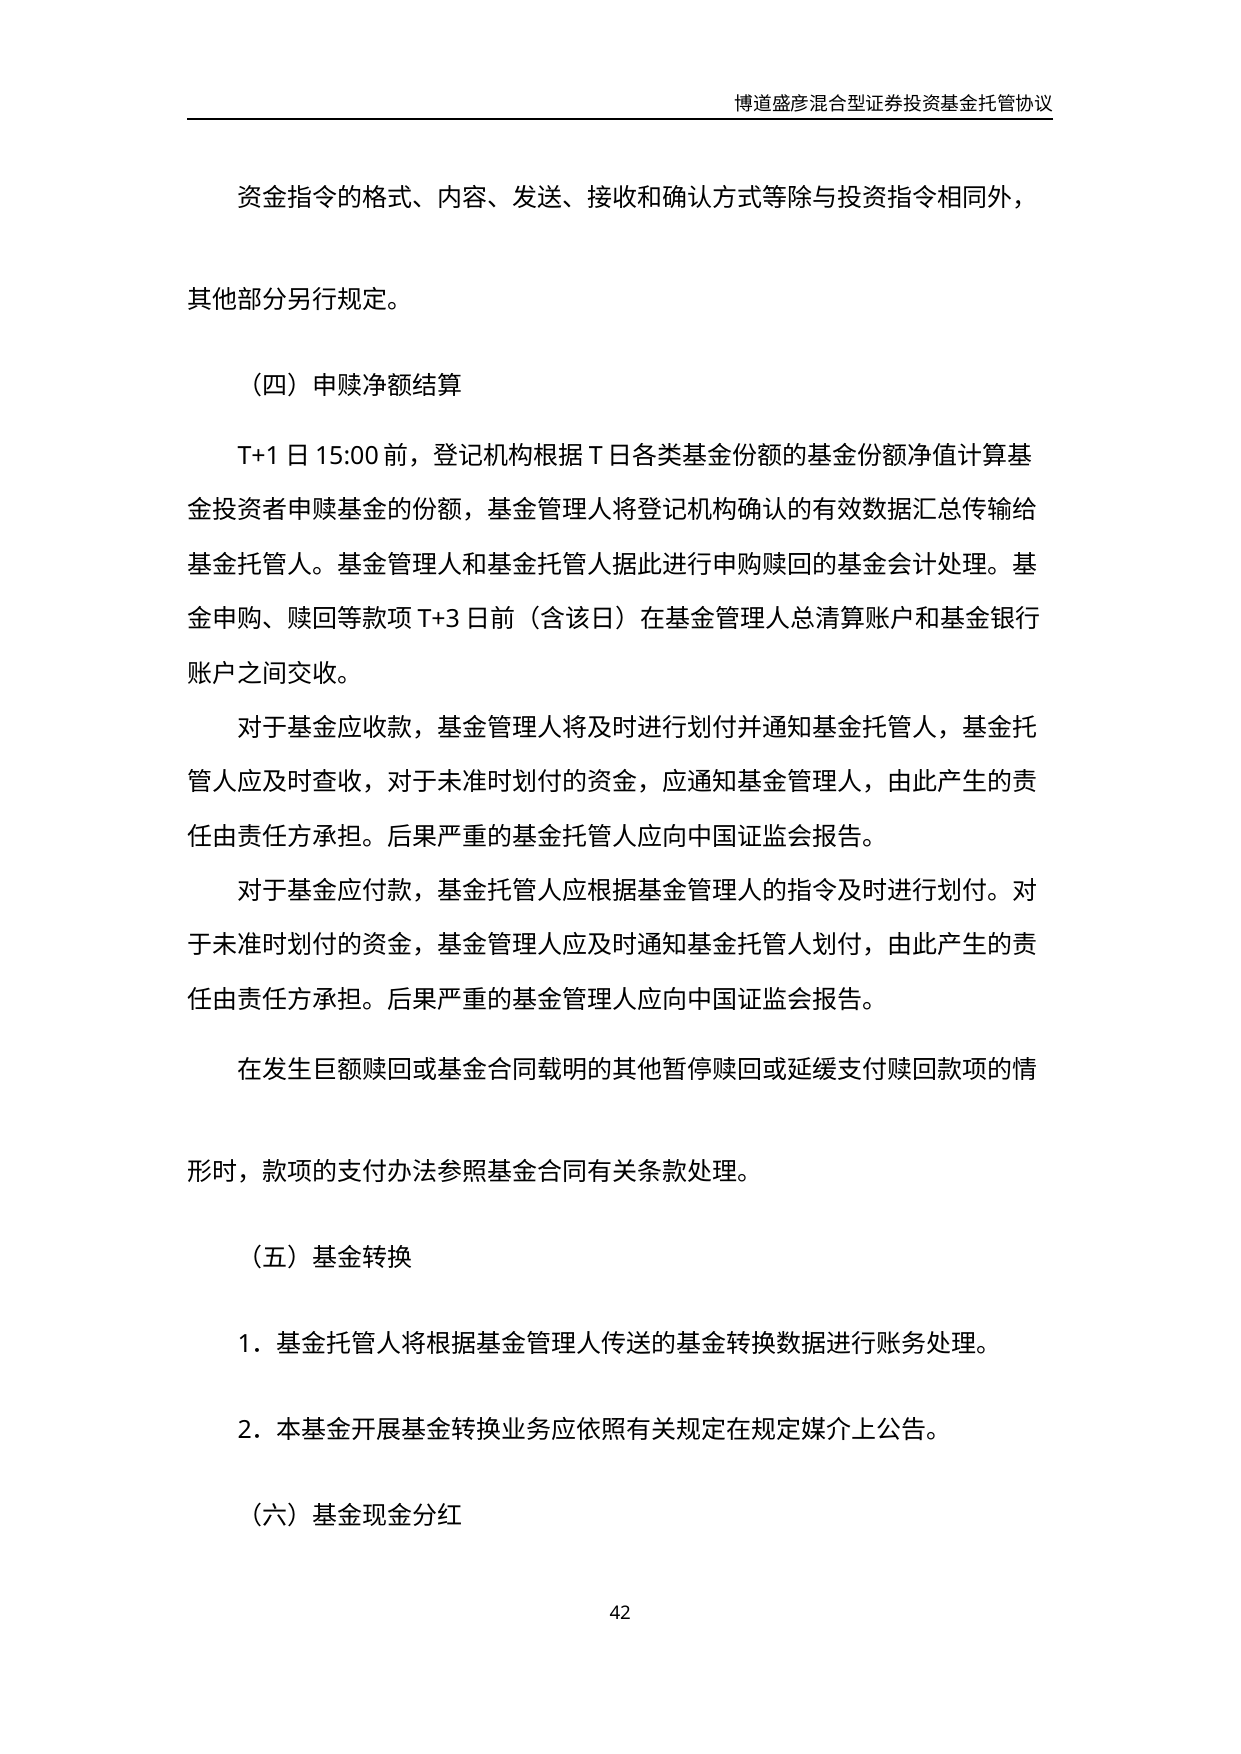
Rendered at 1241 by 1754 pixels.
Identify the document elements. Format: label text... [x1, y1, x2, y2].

text （四）申赎净额结算 [187, 349, 1053, 417]
text （六）基金现金分红 [187, 1480, 1053, 1548]
text 对于基金应收款，基金管理人将及时进行划付并通知基金托管人，基金托管人应及时查收，对于未准时划付的资金，应通知基金管理人，由此产生的责任由责任方承担。后果严重的基金托管人应向中国证监会报告。 [187, 707, 1053, 852]
text T+1日15:00前，登记机构根据T日各类基金份额的基金份额净值计算基金投资者申赎基金的份额，基金管理人将登记机构确认的有效数据汇总传输给基金托管人。基金管理人和基金托管人据此进行申购赎回的基金会计处理。基金申购、赎回等款项T+3日前（含该日）在基金管理人总清算账户和基金银行账户之间交收。 [187, 436, 1053, 689]
text 资金指令的格式、内容、发送、接收和确认方式等除与投资指令相同外，其他部分另行规定。 [187, 162, 1053, 331]
text （五）基金转换 [187, 1222, 1053, 1289]
text 在发生巨额赎回或基金合同载明的其他暂停赎回或延缓支付赎回款项的情形时，款项的支付办法参照基金合同有关条款处理。 [187, 1034, 1053, 1203]
text 2．本基金开展基金转换业务应依照有关规定在规定媒介上公告。 [187, 1394, 1053, 1462]
text 1．基金托管人将根据基金管理人传送的基金转换数据进行账务处理。 [187, 1308, 1053, 1376]
text 对于基金应付款，基金托管人应根据基金管理人的指令及时进行划付。对于未准时划付的资金，基金管理人应及时通知基金托管人划付，由此产生的责任由责任方承担。后果严重的基金管理人应向中国证监会报告。 [187, 871, 1053, 1016]
